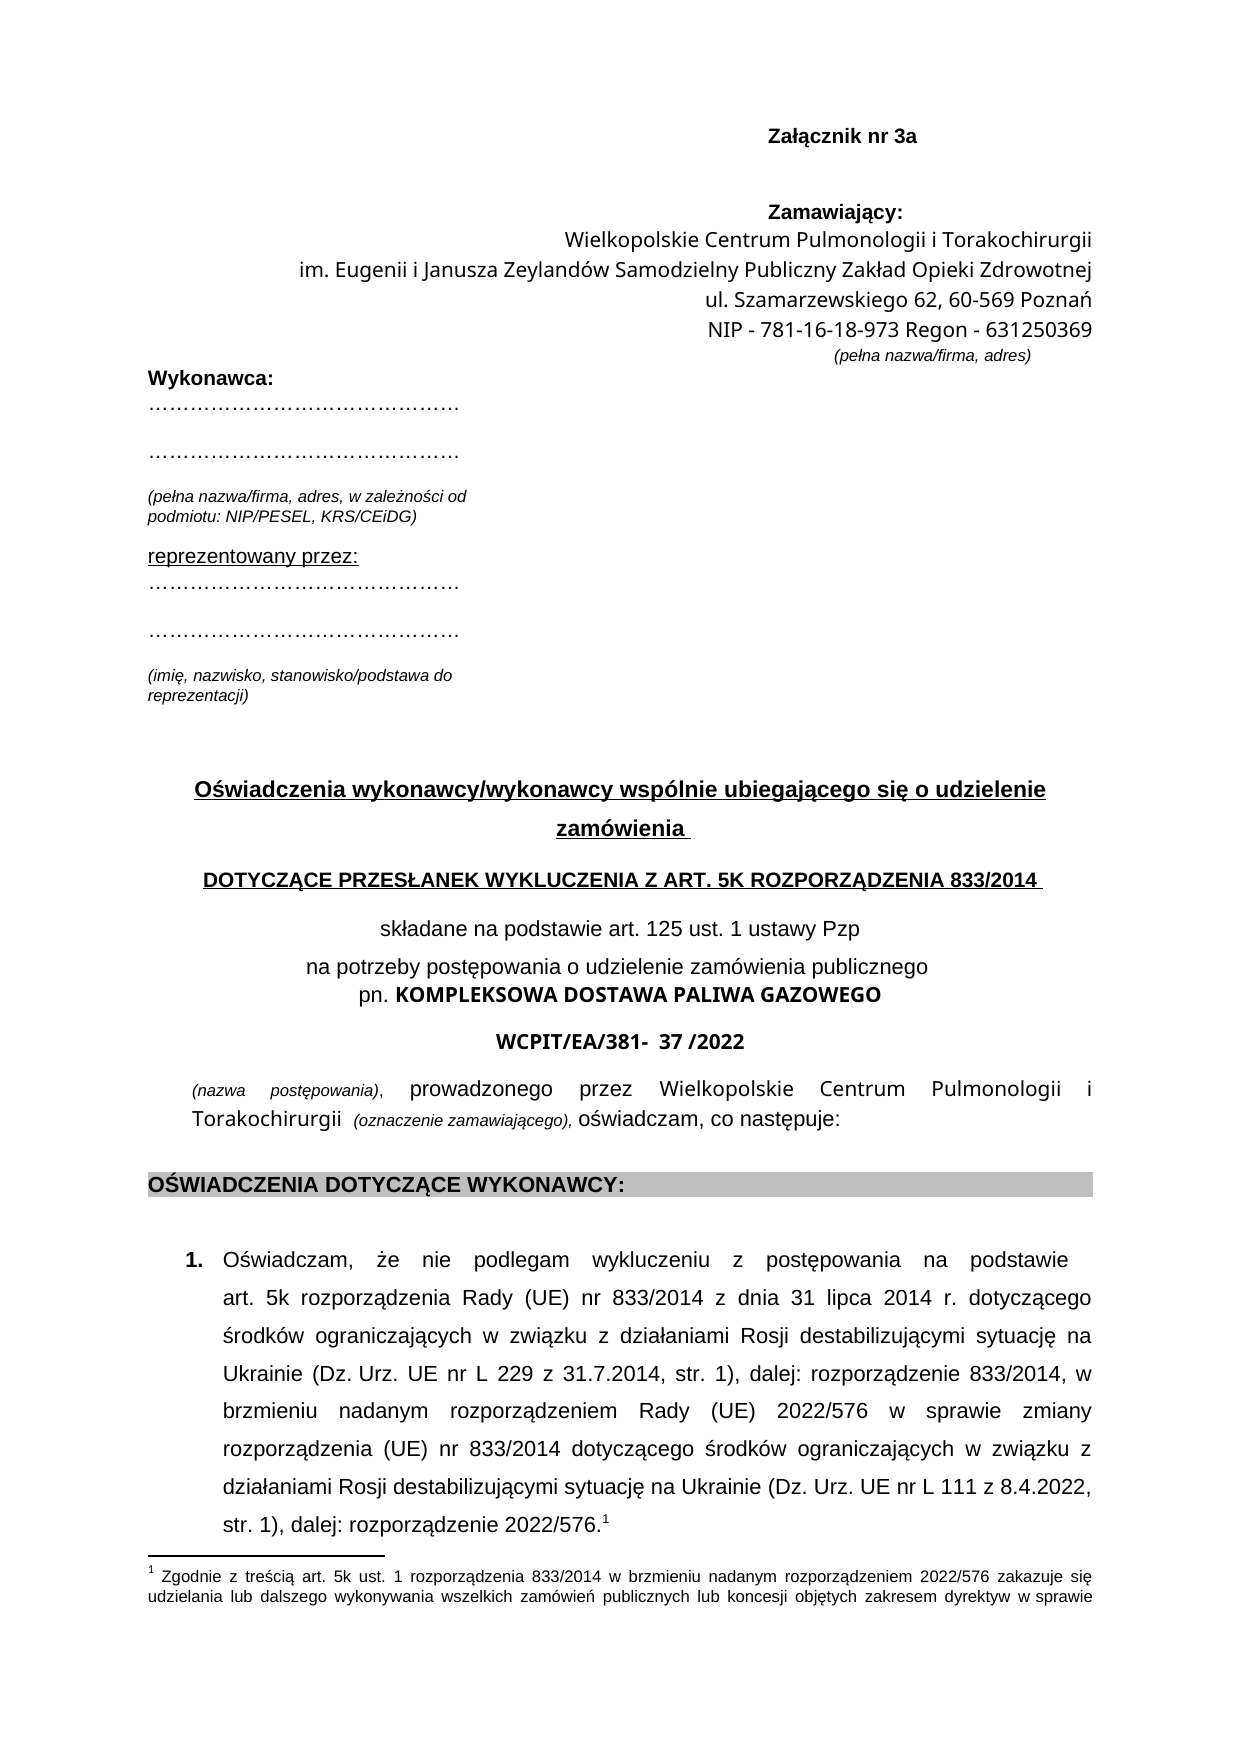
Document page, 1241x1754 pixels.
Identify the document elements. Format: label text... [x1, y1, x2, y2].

text ……………………………………………………………………………… [148, 569, 472, 641]
text składane na podstawie art. 125 ust. 1 ustawy Pzp [148, 916, 1093, 941]
text OŚWIADCZENIA DOTYCZĄCE WYKONAWCY: [148, 1172, 1093, 1197]
list Oświadczam, że nie podlegam wykluczeniu z postępowania na podstawie art. 5k rozporządzenia Rady (UE) nr 833/2014 z dnia 31 lipca 2014 r. dotyczącego środków ograniczających w związku z działaniami Rosji destabilizującymi sytuację na Ukrainie (Dz. Urz. UE nr L 229 z 31.7.2014, str. 1), dalej: rozporządzenie 833/2014, w brzmieniu nadanym rozporządzeniem Rady (UE) 2022/576 w sprawie zmiany rozporządzenia (UE) nr 833/2014 dotyczącego środków ograniczających w związku z działaniami Rosji destabilizującymi sytuację na Ukrainie (Dz. Urz. UE nr L 111 z 8.4.2022, str. 1), dalej: rozporządzenie 2022/576. [185, 1247, 1093, 1537]
text ul. Szamarzewskiego 62, 60-569 Poznań [192, 285, 1093, 314]
text na potrzeby postępowania o udzielenie zamówienia publicznego pn. KOMPLEKSOWA DOSTAWA PALIWA GAZOWEGO [148, 954, 1093, 1009]
text Wielkopolskie Centrum Pulmonologii i Torakochirurgii [192, 225, 1093, 253]
text ……………………………………………………………………………… [148, 391, 472, 463]
text WCPIT/EA/381- 37 /2022 [148, 1027, 1093, 1056]
text Oświadczenia wykonawcy/wykonawcy wspólnie ubiegającego się o udzielenie zamówienia [148, 776, 1093, 842]
text (imię, nazwisko, stanowisko/podstawa do reprezentacji) [148, 665, 472, 705]
text (pełna nazwa/firma, adres) [768, 346, 1093, 365]
text Zamawiający: [694, 199, 1093, 223]
text NIP - 781-16-18-973 Regon - 631250369 [192, 315, 1093, 344]
text Wykonawca: [148, 366, 1093, 390]
text DOTYCZĄCE PRZESŁANEK WYKLUCZENIA Z ART. 5K ROZPORZĄDZENIA 833/2014 [148, 867, 1093, 891]
text (nazwa postępowania), prowadzonego przez Wielkopolskie Centrum Pulmonologii i Torakochirurgii (oznaczenie zamawiającego), oświadczam, co następuje: [192, 1074, 1093, 1133]
text Załącznik nr 3a [694, 124, 1093, 148]
text im. Eugenii i Janusza Zeylandów Samodzielny Publiczny Zakład Opieki Zdrowotnej [192, 255, 1093, 284]
text (pełna nazwa/firma, adres, w zależności od podmiotu: NIP/PESEL, KRS/CEiDG) [148, 487, 472, 526]
text reprezentowany przez: [148, 544, 1093, 568]
